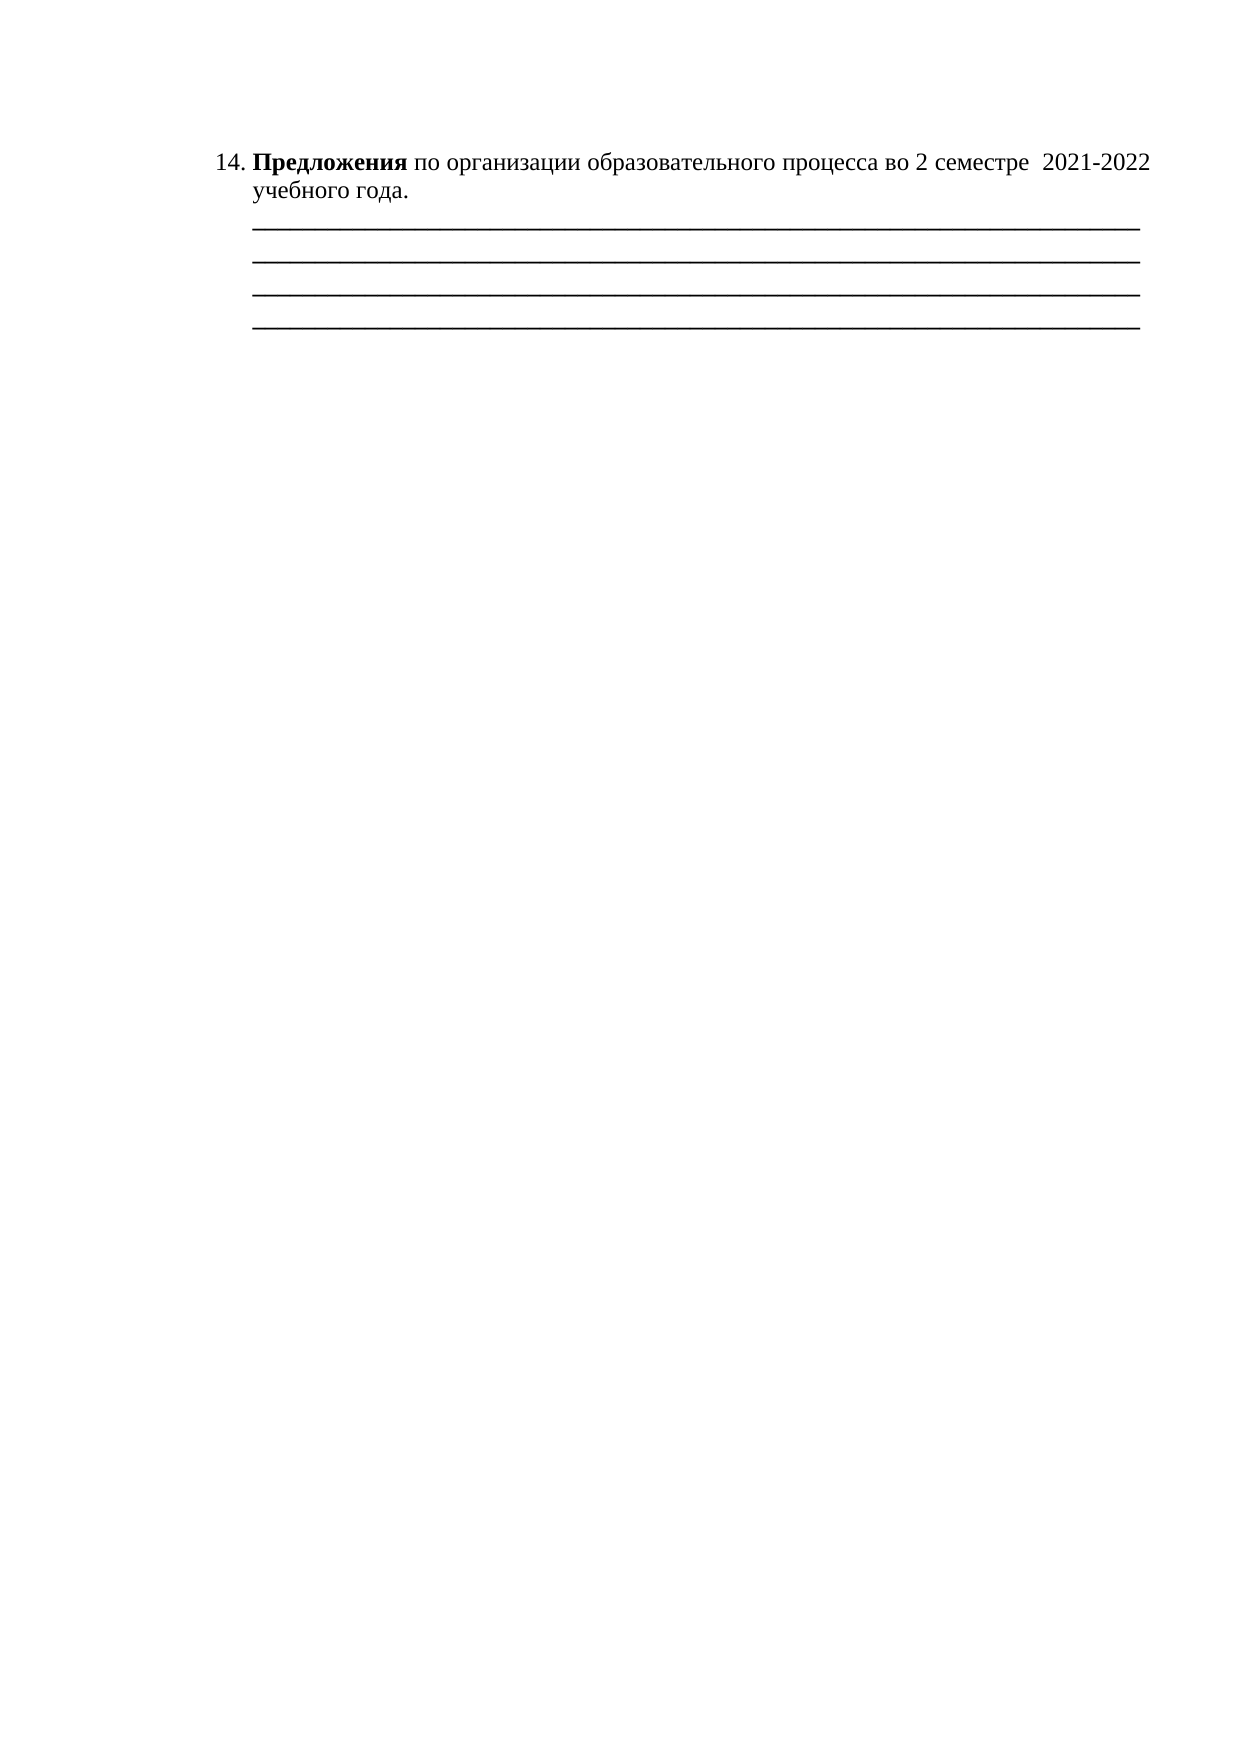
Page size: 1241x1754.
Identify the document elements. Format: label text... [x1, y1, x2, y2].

list Предложения по организации образовательного процесса во 2 семестре 2021-2022 учебного года. [215, 147, 1152, 204]
list ____________________________________________________________________________________________________________________________________________________________________________________________________________________________________________________________________________________________ [252, 204, 1152, 332]
